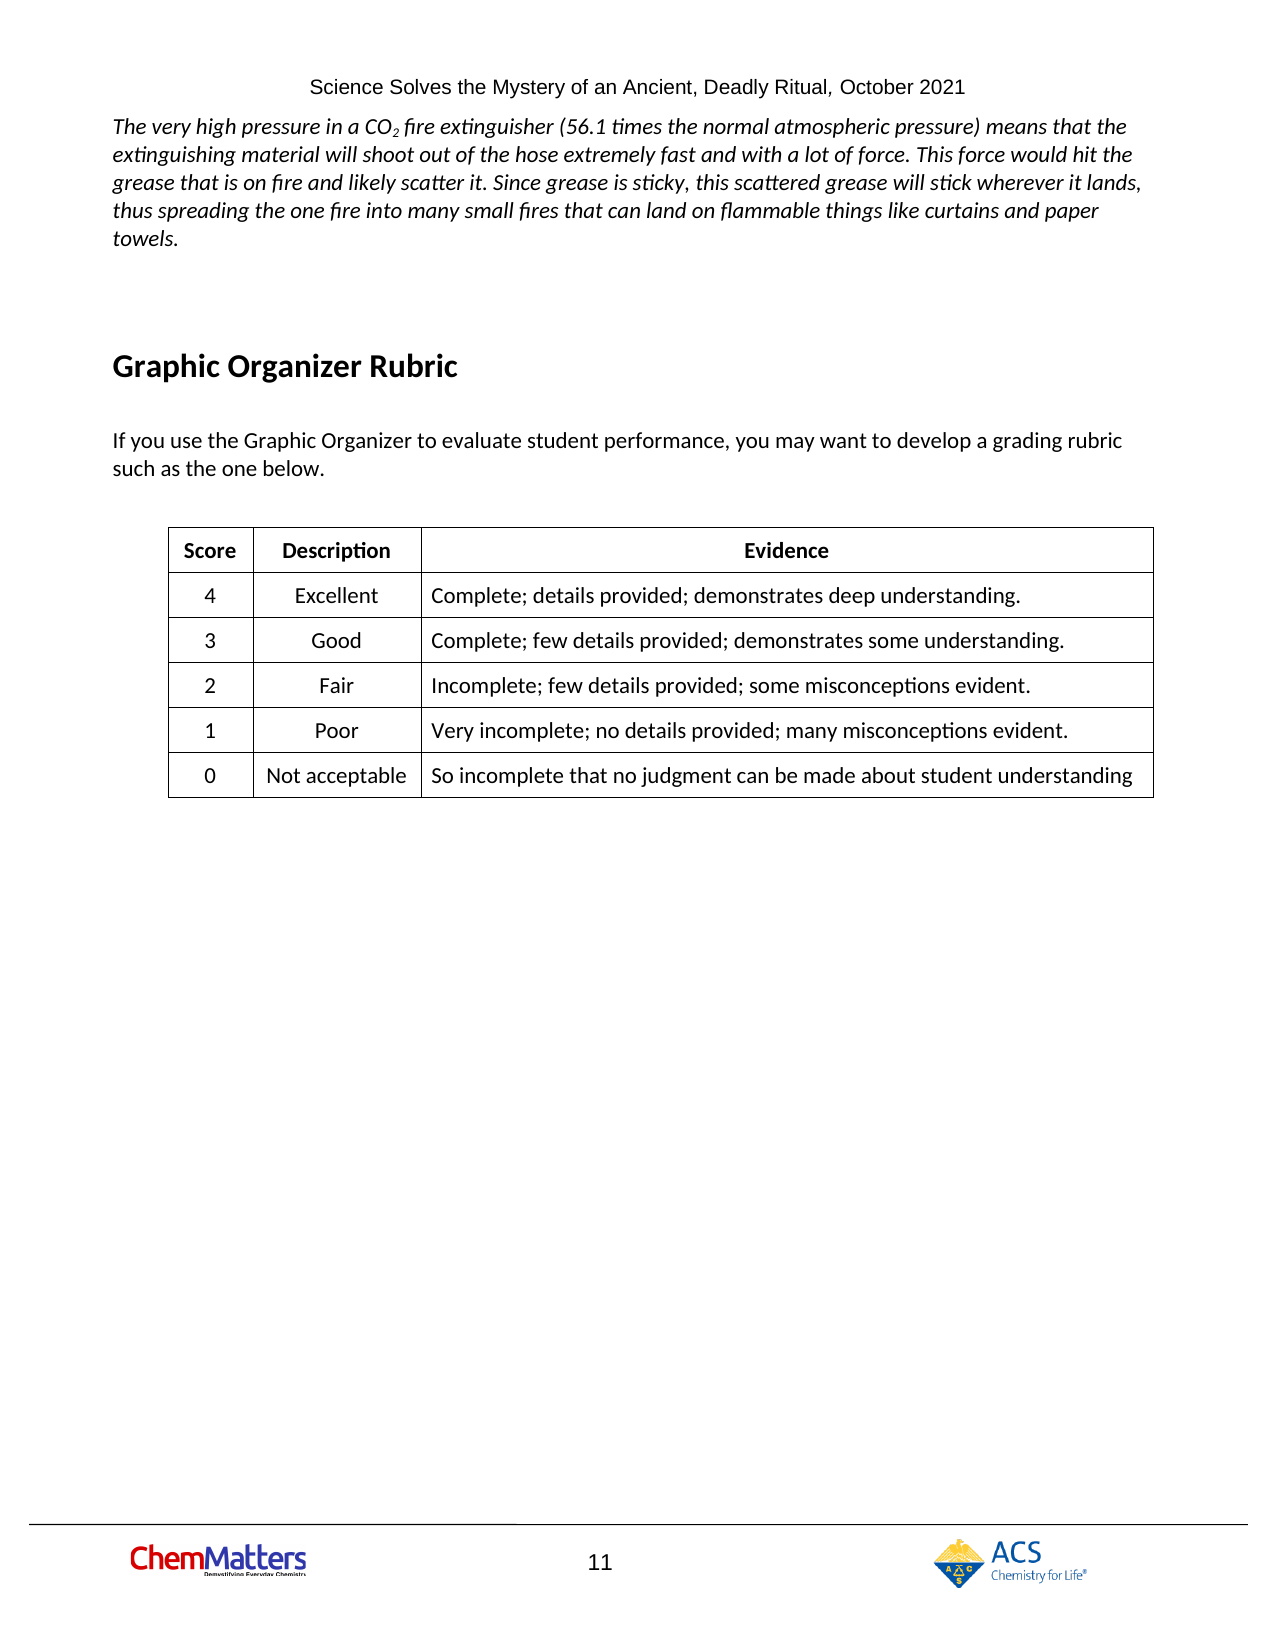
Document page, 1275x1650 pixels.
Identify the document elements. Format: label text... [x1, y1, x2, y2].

table_cell Fair [254, 663, 421, 707]
table_cell Very incomplete; no details provided; many misconceptions evident. [422, 708, 1153, 752]
table_header Evidence [422, 528, 1153, 572]
table_cell Not acceptable [254, 753, 421, 797]
table_header Description [254, 528, 421, 572]
text The very high pressure in a CO2 fire extinguisher (56.1 times the normal atmospheric pressure) means that the extinguishing material will shoot out of the hose extremely fast and with a lot of force. This force would hit the grease that is on fire and likely scatter it. Since grease is sticky, this scattered grease will stick wherever it lands, thus spreading the one fire into many small fires that can land on flammable things like curtains and paper towels. [112, 112, 1162, 253]
table_cell So incomplete that no judgment can be made about student understanding [422, 753, 1153, 797]
table_cell Incomplete; few details provided; some misconceptions evident. [422, 663, 1153, 707]
picture [130, 1544, 306, 1576]
table_cell Complete; few details provided; demonstrates some understanding. [422, 618, 1153, 662]
table_cell 4 [169, 573, 253, 617]
table_cell Poor [254, 708, 421, 752]
text If you use the Graphic Organizer to evaluate student performance, you may want to develop a grading rubric such as the one below. [112, 426, 1162, 482]
table_cell Good [254, 618, 421, 662]
table_cell Complete; details provided; demonstrates deep understanding. [422, 573, 1153, 617]
table_cell 2 [169, 663, 253, 707]
table_cell 0 [169, 753, 253, 797]
table_header Score [169, 528, 253, 572]
text Graphic Organizer Rubric [112, 345, 1162, 386]
table_cell 3 [169, 618, 253, 662]
table_cell Excellent [254, 573, 421, 617]
table_cell 1 [169, 708, 253, 752]
